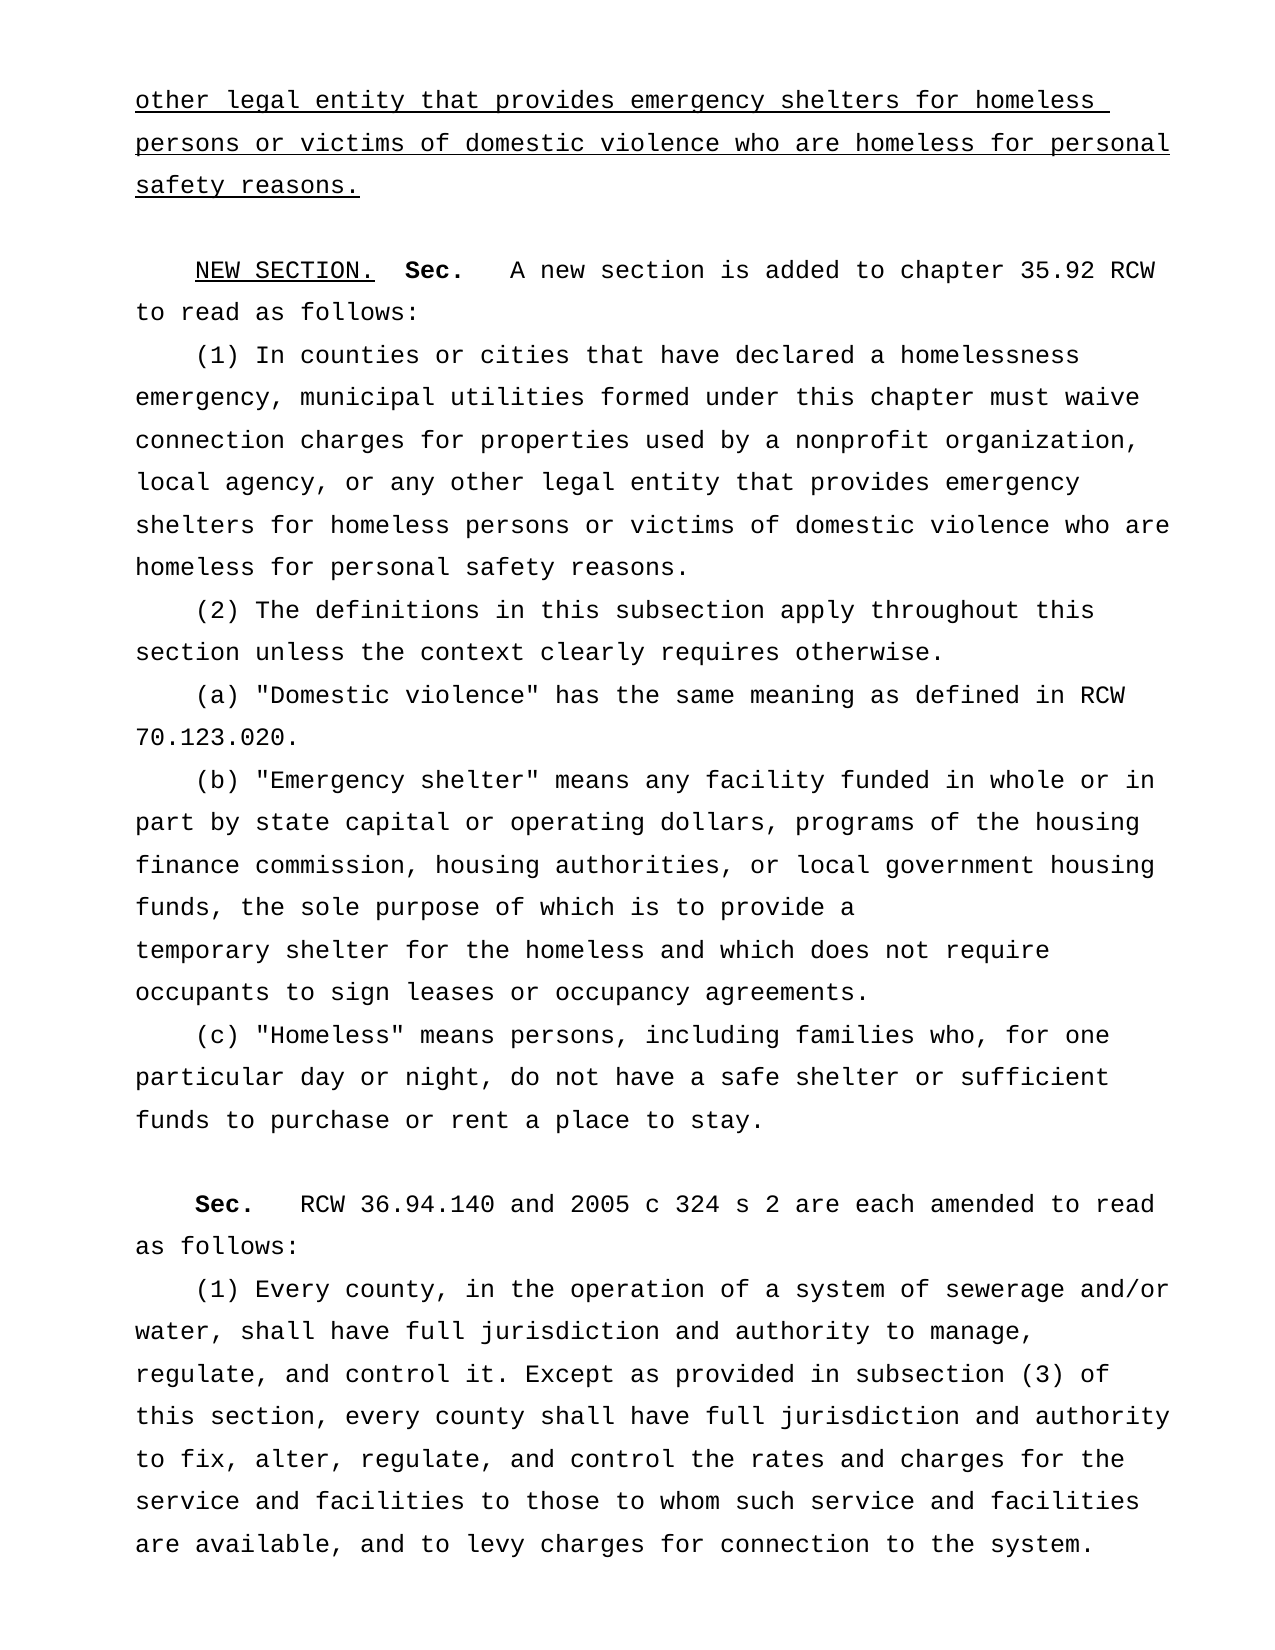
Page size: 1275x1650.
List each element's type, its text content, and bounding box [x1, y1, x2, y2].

text NEW SECTION. Sec. A new section is added to chapter 35.92 RCW to read as follows: [135, 244, 1170, 329]
text (1) Every county, in the operation of a system of sewerage and/or water, shall have full jurisdiction and authority to manage, regulate, and control it. Except as provided in subsection (3) of this section, every county shall have full jurisdiction and authority to fix, alter, regulate, and control the rates and charges for the service and facilities to those to whom such service and facilities are available, and to levy charges for connection to the system. [135, 1263, 1170, 1561]
text (b) "Emergency shelter" means any facility funded in whole or in part by state capital or operating dollars, programs of the housing finance commission, housing authorities, or local government housing funds, the sole purpose of which is to provide a temporary shelter for the homeless and which does not require occupants to sign leases or occupancy agreements. [135, 754, 1170, 1009]
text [135, 75, 1170, 154]
text (1) In counties or cities that have declared a homelessness emergency, municipal utilities formed under this chapter must waive connection charges for properties used by a nonprofit organization, local agency, or any other legal entity that provides emergency shelters for homeless persons or victims of domestic violence who are homeless for personal safety reasons. [135, 329, 1170, 584]
text (c) "Homeless" means persons, including families who, for one particular day or night, do not have a safe shelter or sufficient funds to purchase or rent a place to stay. [135, 1009, 1170, 1137]
text (2) The definitions in this subsection apply throughout this section unless the context clearly requires otherwise. [135, 584, 1170, 669]
text (a) "Domestic violence" has the same meaning as defined in RCW 70.123.020. [135, 669, 1170, 754]
text Sec. RCW 36.94.140 and 2005 c 324 s 2 are each amended to read as follows: [135, 1178, 1170, 1263]
